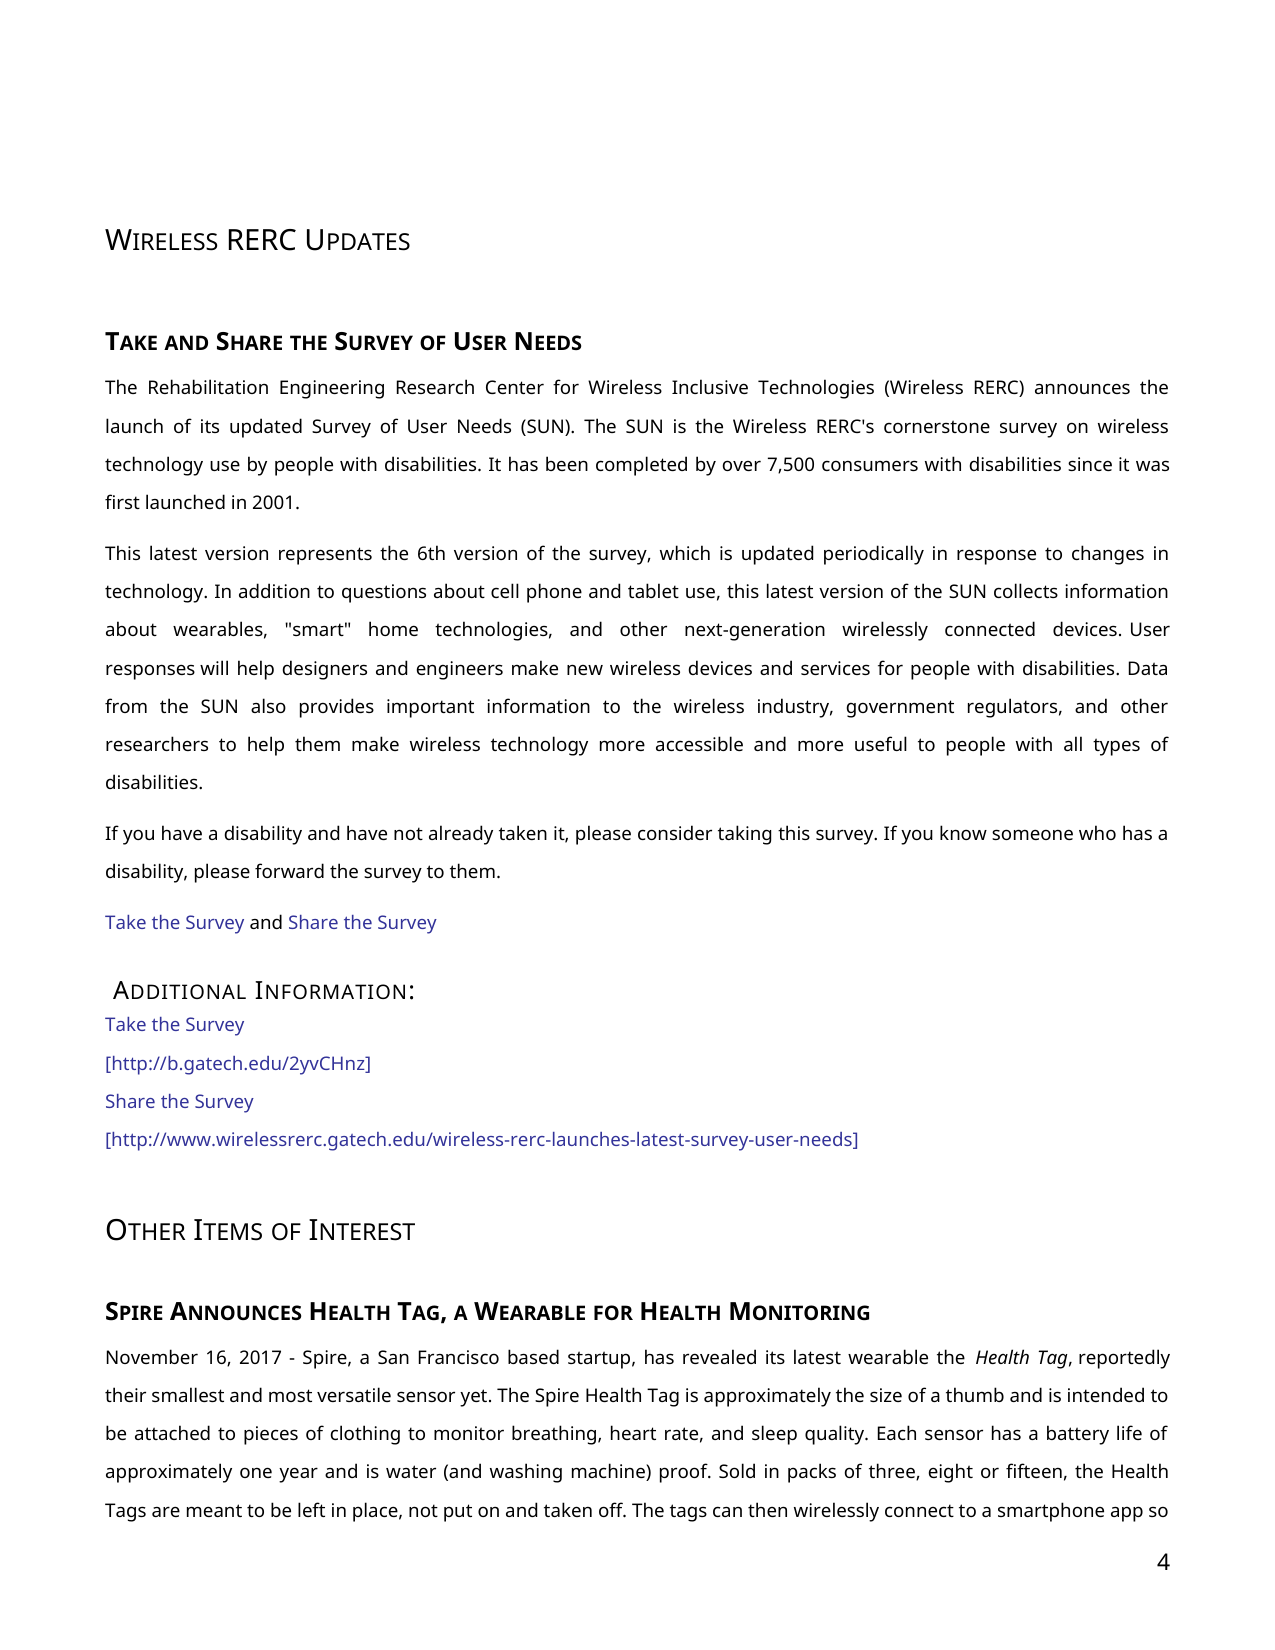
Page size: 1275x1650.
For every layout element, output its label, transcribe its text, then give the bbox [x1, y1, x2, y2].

text Spire Announces Health Tag, a Wearable for Health Monitoring [105, 1293, 1170, 1327]
text Take and Share the Survey of User Needs [105, 324, 1170, 358]
text Share the Survey [105, 1088, 1170, 1113]
text Take the Survey and Share the Survey [105, 909, 1170, 935]
text The Rehabilitation Engineering Research Center for Wireless Inclusive Technologies (Wireless RERC) announces the launch of its updated Survey of User Needs (SUN). The SUN is the Wireless RERC's cornerstone survey on wireless technology use by people with disabilities. It has been completed by over 7,500 consumers with disabilities since it was first launched in 2001. [105, 375, 1170, 515]
subtitle Additional Information: [105, 972, 1170, 1006]
text [http://b.gatech.edu/2yvCHnz] [105, 1050, 1170, 1075]
text If you have a disability and have not already taken it, please consider taking this survey. If you know someone who has a disability, please forward the survey to them. [105, 820, 1170, 884]
text Take the Survey [105, 1012, 1170, 1037]
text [105, 1344, 1170, 1523]
text Wireless RERC Updates [105, 220, 1170, 259]
text This latest version represents the 6th version of the survey, which is updated periodically in response to changes in technology. In addition to questions about cell phone and tablet use, this latest version of the SUN collects information about wearables, "smart" home technologies, and other next-generation wirelessly connected devices. User responses will help designers and engineers make new wireless devices and services for people with disabilities. Data from the SUN also provides important information to the wireless industry, government regulators, and other researchers to help them make wireless technology more accessible and more useful to people with all types of disabilities. [105, 540, 1170, 795]
text [http://www.wirelessrerc.gatech.edu/wireless-rerc-launches-latest-survey-user-needs] [105, 1126, 1170, 1152]
text Other Items of Interest [105, 1209, 1170, 1249]
